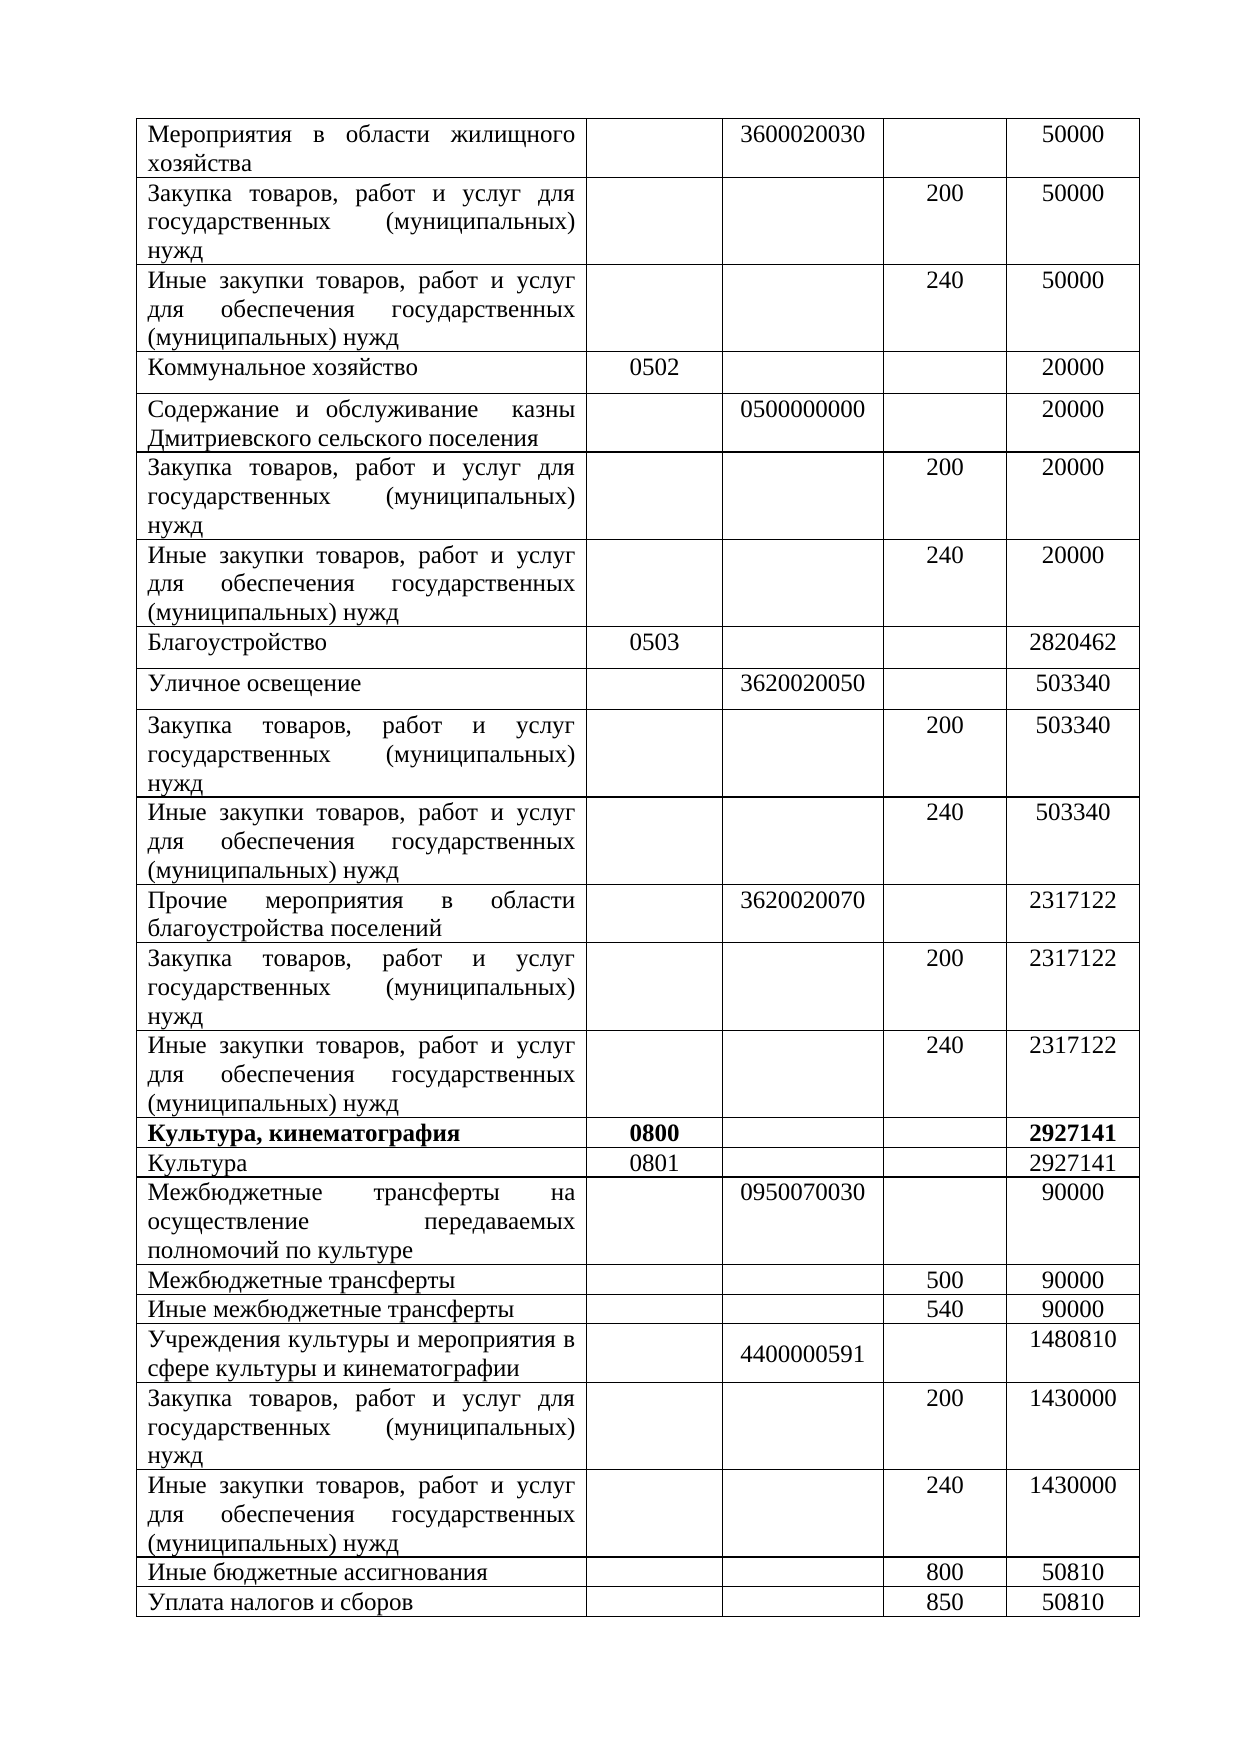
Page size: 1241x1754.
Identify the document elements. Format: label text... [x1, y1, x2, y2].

table_cell 1430000 [1007, 1470, 1139, 1556]
table_cell 90000 [1007, 1265, 1139, 1293]
table_cell [587, 943, 722, 1029]
table_cell 0800 [587, 1118, 722, 1147]
table_cell 2317122 [1007, 943, 1139, 1029]
table_cell 90000 [1007, 1295, 1139, 1323]
table_cell [723, 178, 883, 264]
table_cell [723, 1470, 883, 1556]
table_cell [723, 1265, 883, 1293]
table_cell [587, 265, 722, 351]
table_cell 200 [884, 943, 1006, 1029]
table_cell 503340 [1007, 669, 1139, 709]
table_cell 2820462 [1007, 627, 1139, 667]
table_cell [723, 1031, 883, 1117]
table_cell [137, 1470, 586, 1556]
table_cell [587, 1178, 722, 1264]
table_cell 850 [884, 1587, 1006, 1616]
table_cell [587, 1470, 722, 1556]
table_cell 3600020030 [723, 119, 883, 177]
table_cell [723, 1295, 883, 1323]
table_cell Закупка товаров, работ и услуг государственных (муниципальных) нужд [137, 710, 586, 796]
table_cell [723, 352, 883, 393]
table_cell [884, 1324, 1006, 1382]
table_cell 50000 [1007, 178, 1139, 264]
table_cell Содержание и обслуживание казны Дмитриевского сельского поселения [137, 394, 586, 451]
table_cell 90000 [1007, 1178, 1139, 1264]
table_cell [587, 710, 722, 796]
table_cell 240 [884, 540, 1006, 626]
table_cell [723, 453, 883, 539]
table_cell [587, 1295, 722, 1323]
table_cell Прочие мероприятия в области благоустройства поселений [137, 885, 586, 942]
table_cell Иные закупки товаров, работ и услуг для обеспечения государственных (муниципальных) нужд [137, 540, 586, 626]
table_cell [723, 943, 883, 1029]
table_cell Иные бюджетные ассигнования [137, 1558, 586, 1586]
table_cell [884, 1148, 1006, 1176]
table_cell 4400000591 [723, 1324, 883, 1382]
table_cell Уплата налогов и сборов [137, 1587, 586, 1616]
table_cell Культура, кинематография [137, 1118, 586, 1147]
table_cell [723, 1558, 883, 1586]
table_cell [884, 394, 1006, 451]
table_cell 240 [884, 1470, 1006, 1556]
table_cell Закупка товаров, работ и услуг государственных (муниципальных) нужд [137, 943, 586, 1029]
table_cell 50810 [1007, 1558, 1139, 1586]
table_cell [723, 627, 883, 667]
table_cell [884, 885, 1006, 942]
table_cell [723, 1587, 883, 1616]
table_cell 540 [884, 1295, 1006, 1323]
table_cell 240 [884, 265, 1006, 351]
table_cell 500 [884, 1265, 1006, 1293]
table_cell [587, 394, 722, 451]
table_cell [587, 669, 722, 709]
table_cell [884, 352, 1006, 393]
table_cell 1480810 [1007, 1324, 1139, 1382]
table_cell [723, 265, 883, 351]
table_cell [884, 119, 1006, 177]
table_cell Межбюджетные трансферты [137, 1265, 586, 1293]
table_cell [587, 453, 722, 539]
table_cell 3620020050 [723, 669, 883, 709]
table_cell [884, 669, 1006, 709]
table_cell 20000 [1007, 540, 1139, 626]
table_cell [587, 119, 722, 177]
table_cell 0502 [587, 352, 722, 393]
table_cell Иные закупки товаров, работ и услуг для обеспечения государственных (муниципальных) нужд [137, 798, 586, 884]
table_cell Уличное освещение [137, 669, 586, 709]
table_cell [884, 1178, 1006, 1264]
table_cell Закупка товаров, работ и услуг для государственных (муниципальных) нужд [137, 1383, 586, 1469]
table_cell 200 [884, 178, 1006, 264]
table_cell 3620020070 [723, 885, 883, 942]
table_cell 1430000 [1007, 1383, 1139, 1469]
table_cell 200 [884, 453, 1006, 539]
table_cell Культура [137, 1148, 586, 1176]
table_cell 20000 [1007, 352, 1139, 393]
table_cell 200 [884, 1383, 1006, 1469]
table_cell 0500000000 [723, 394, 883, 451]
table_cell [587, 885, 722, 942]
table_cell 240 [884, 798, 1006, 884]
table_cell [587, 1383, 722, 1469]
table_cell 800 [884, 1558, 1006, 1586]
table_cell Межбюджетные трансферты на осуществление передаваемых полномочий по культуре [137, 1178, 586, 1264]
table_cell Благоустройство [137, 627, 586, 667]
table_cell 200 [884, 710, 1006, 796]
table_cell [723, 1118, 883, 1147]
table_cell [587, 540, 722, 626]
table_cell [884, 627, 1006, 667]
table_cell 0801 [587, 1148, 722, 1176]
table_cell Мероприятия в области жилищного хозяйства [137, 119, 586, 177]
table_cell [723, 1383, 883, 1469]
table_cell [723, 540, 883, 626]
table_cell [587, 1587, 722, 1616]
table_cell [587, 178, 722, 264]
table_cell [587, 1031, 722, 1117]
table_cell Закупка товаров, работ и услуг для государственных (муниципальных) нужд [137, 178, 586, 264]
table_cell [723, 710, 883, 796]
table_cell Закупка товаров, работ и услуг для государственных (муниципальных) нужд [137, 453, 586, 539]
table_cell 50000 [1007, 119, 1139, 177]
table_cell 0503 [587, 627, 722, 667]
table_cell 2927141 [1007, 1148, 1139, 1176]
table_cell Учреждения культуры и мероприятия в сфере культуры и кинематографии [137, 1324, 586, 1382]
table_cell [137, 265, 586, 351]
table_cell 50810 [1007, 1587, 1139, 1616]
table_cell [587, 798, 722, 884]
table_cell Иные закупки товаров, работ и услуг для обеспечения государственных (муниципальных) нужд [137, 1031, 586, 1117]
table_cell [723, 798, 883, 884]
table_cell 20000 [1007, 453, 1139, 539]
table_cell 0950070030 [723, 1178, 883, 1264]
table_cell 503340 [1007, 710, 1139, 796]
table_cell 2317122 [1007, 1031, 1139, 1117]
table_cell [884, 1118, 1006, 1147]
table_cell [723, 1148, 883, 1176]
table_cell 20000 [1007, 394, 1139, 451]
table_cell Иные межбюджетные трансферты [137, 1295, 586, 1323]
table_cell 2317122 [1007, 885, 1139, 942]
table_cell 50000 [1007, 265, 1139, 351]
table_cell Коммунальное хозяйство [137, 352, 586, 393]
table_cell 240 [884, 1031, 1006, 1117]
table_cell [587, 1265, 722, 1293]
table_cell 503340 [1007, 798, 1139, 884]
table_cell [587, 1558, 722, 1586]
table_cell 2927141 [1007, 1118, 1139, 1147]
table_cell [587, 1324, 722, 1382]
